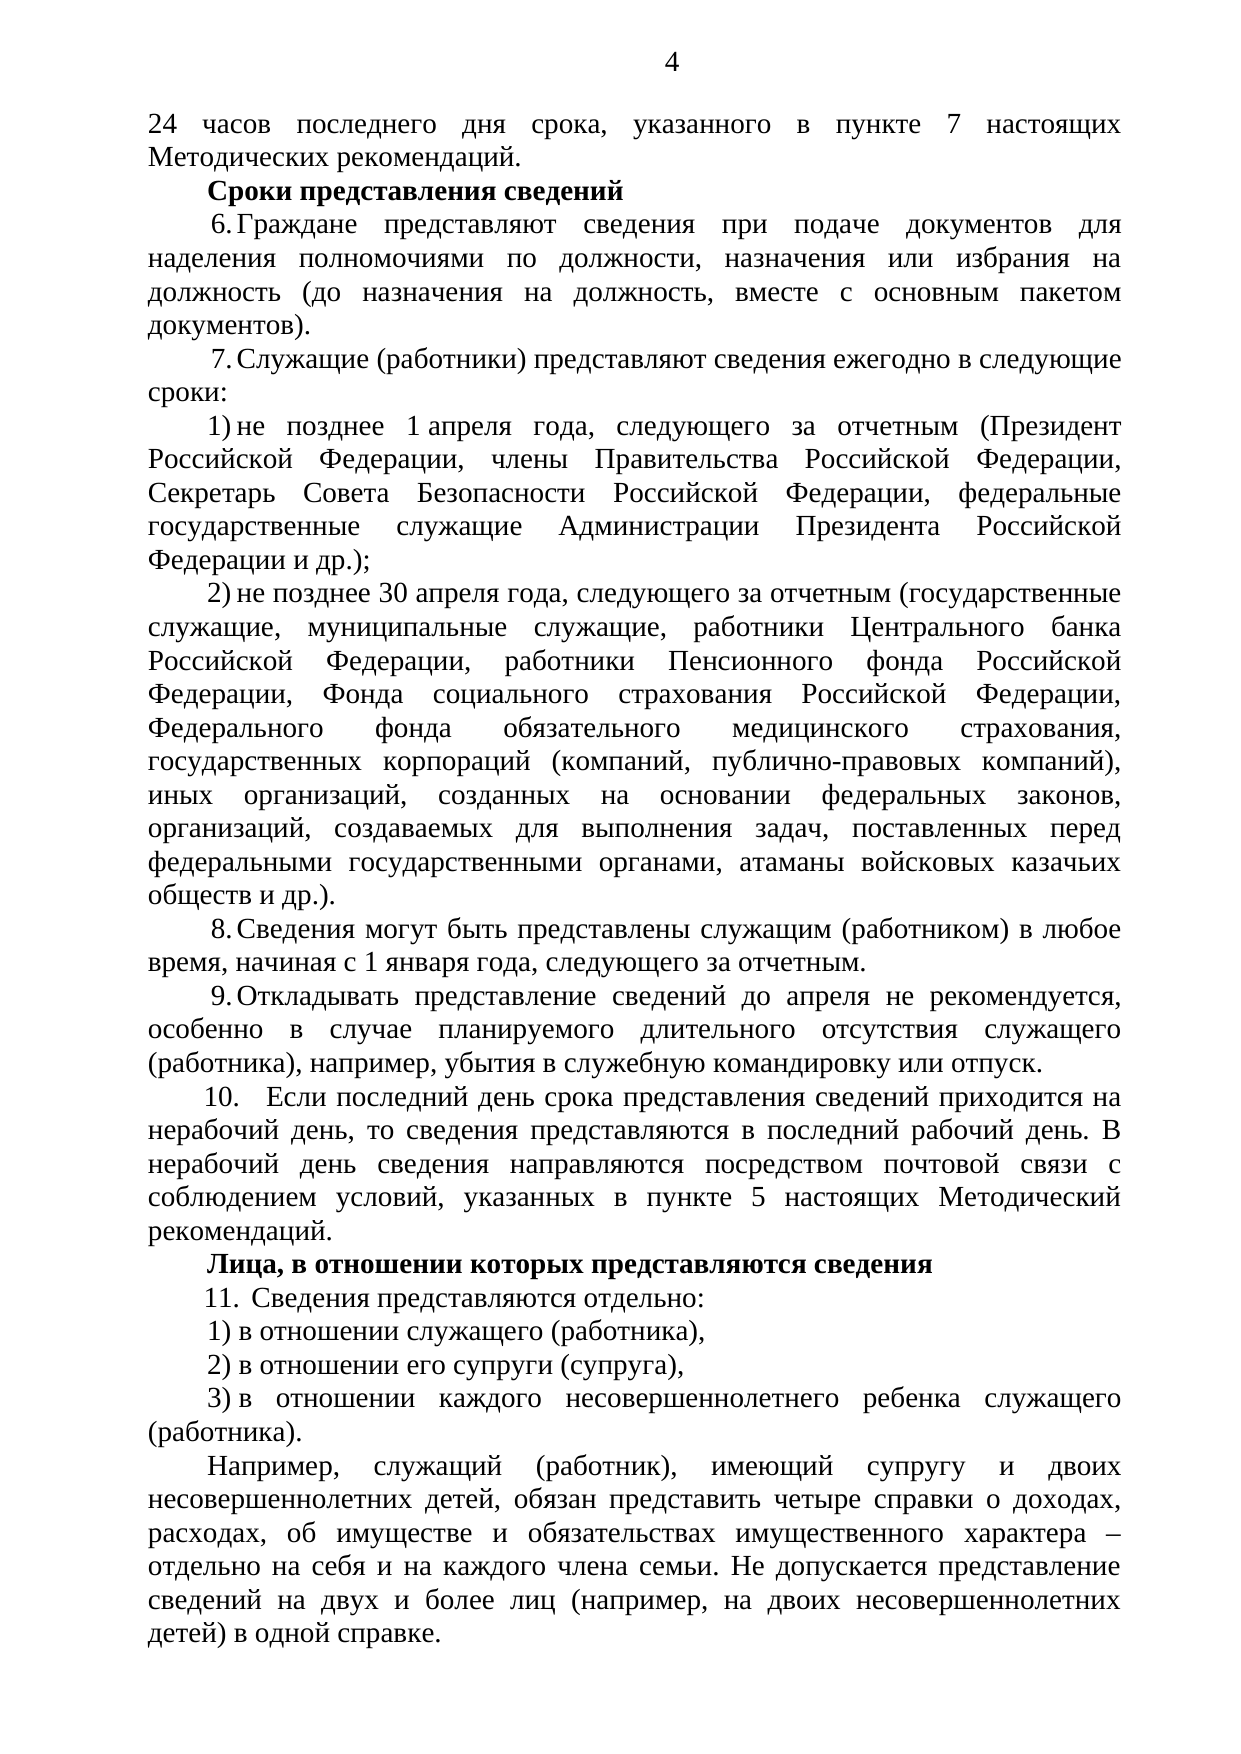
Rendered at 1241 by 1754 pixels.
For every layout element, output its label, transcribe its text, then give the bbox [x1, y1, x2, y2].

list Граждане представляют сведения при подаче документов для наделения полномочиями по должности, назначения или избрания на должность (до назначения на должность, вместе с основным пакетом документов). [148, 207, 1122, 341]
list Сведения могут быть представлены служащим (работником) в любое время, начиная с 1 января года, следующего за отчетным. [148, 911, 1122, 978]
text Например, служащий (работник), имеющий супругу и двоих несовершеннолетних детей, обязан представить четыре справки о доходах, расходах, об имуществе и обязательствах имущественного характера – отдельно на себя и на каждого члена семьи. Не допускается представление сведений на двух и более лиц (например, на двоих несовершеннолетних детей) в одной справке. [148, 1448, 1122, 1649]
list не позднее 1 апреля года, следующего за отчетным (Президент Российской Федерации, члены Правительства Российской Федерации, Секретарь Совета Безопасности Российской Федерации, федеральные государственные служащие Администрации Президента Российской Федерации и др.); [148, 408, 1122, 576]
text 1) в отношении служащего (работника), [148, 1313, 1122, 1347]
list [148, 106, 1122, 173]
list Служащие (работники) представляют сведения ежегодно в следующие сроки: [148, 341, 1122, 408]
text 3) в отношении каждого несовершеннолетнего ребенка служащего (работника). [148, 1381, 1122, 1448]
text Лица, в отношении которых представляются сведения [148, 1246, 1122, 1280]
list Если последний день срока представления сведений приходится на нерабочий день, то сведения представляются в последний рабочий день. В нерабочий день сведения направляются посредством почтовой связи с соблюдением условий, указанных в пункте 5 настоящих Методический рекомендаций. [148, 1079, 1122, 1246]
text 2) в отношении его супруги (супруга), [148, 1347, 1122, 1381]
text Сроки представления сведений [148, 173, 1122, 207]
list Сведения представляются отдельно: [148, 1280, 1122, 1313]
list не позднее 30 апреля года, следующего за отчетным (государственные служащие, муниципальные служащие, работники Центрального банка Российской Федерации, работники Пенсионного фонда Российской Федерации, Фонда социального страхования Российской Федерации, Федерального фонда обязательного медицинского страхования, государственных корпораций (компаний, публично-правовых компаний), иных организаций, созданных на основании федеральных законов, организаций, создаваемых для выполнения задач, поставленных перед федеральными государственными органами, атаманы войсковых казачьих обществ и др.). [148, 576, 1122, 911]
list Откладывать представление сведений до апреля не рекомендуется, особенно в случае планируемого длительного отсутствия служащего (работника), например, убытия в служебную командировку или отпуск. [148, 978, 1122, 1079]
